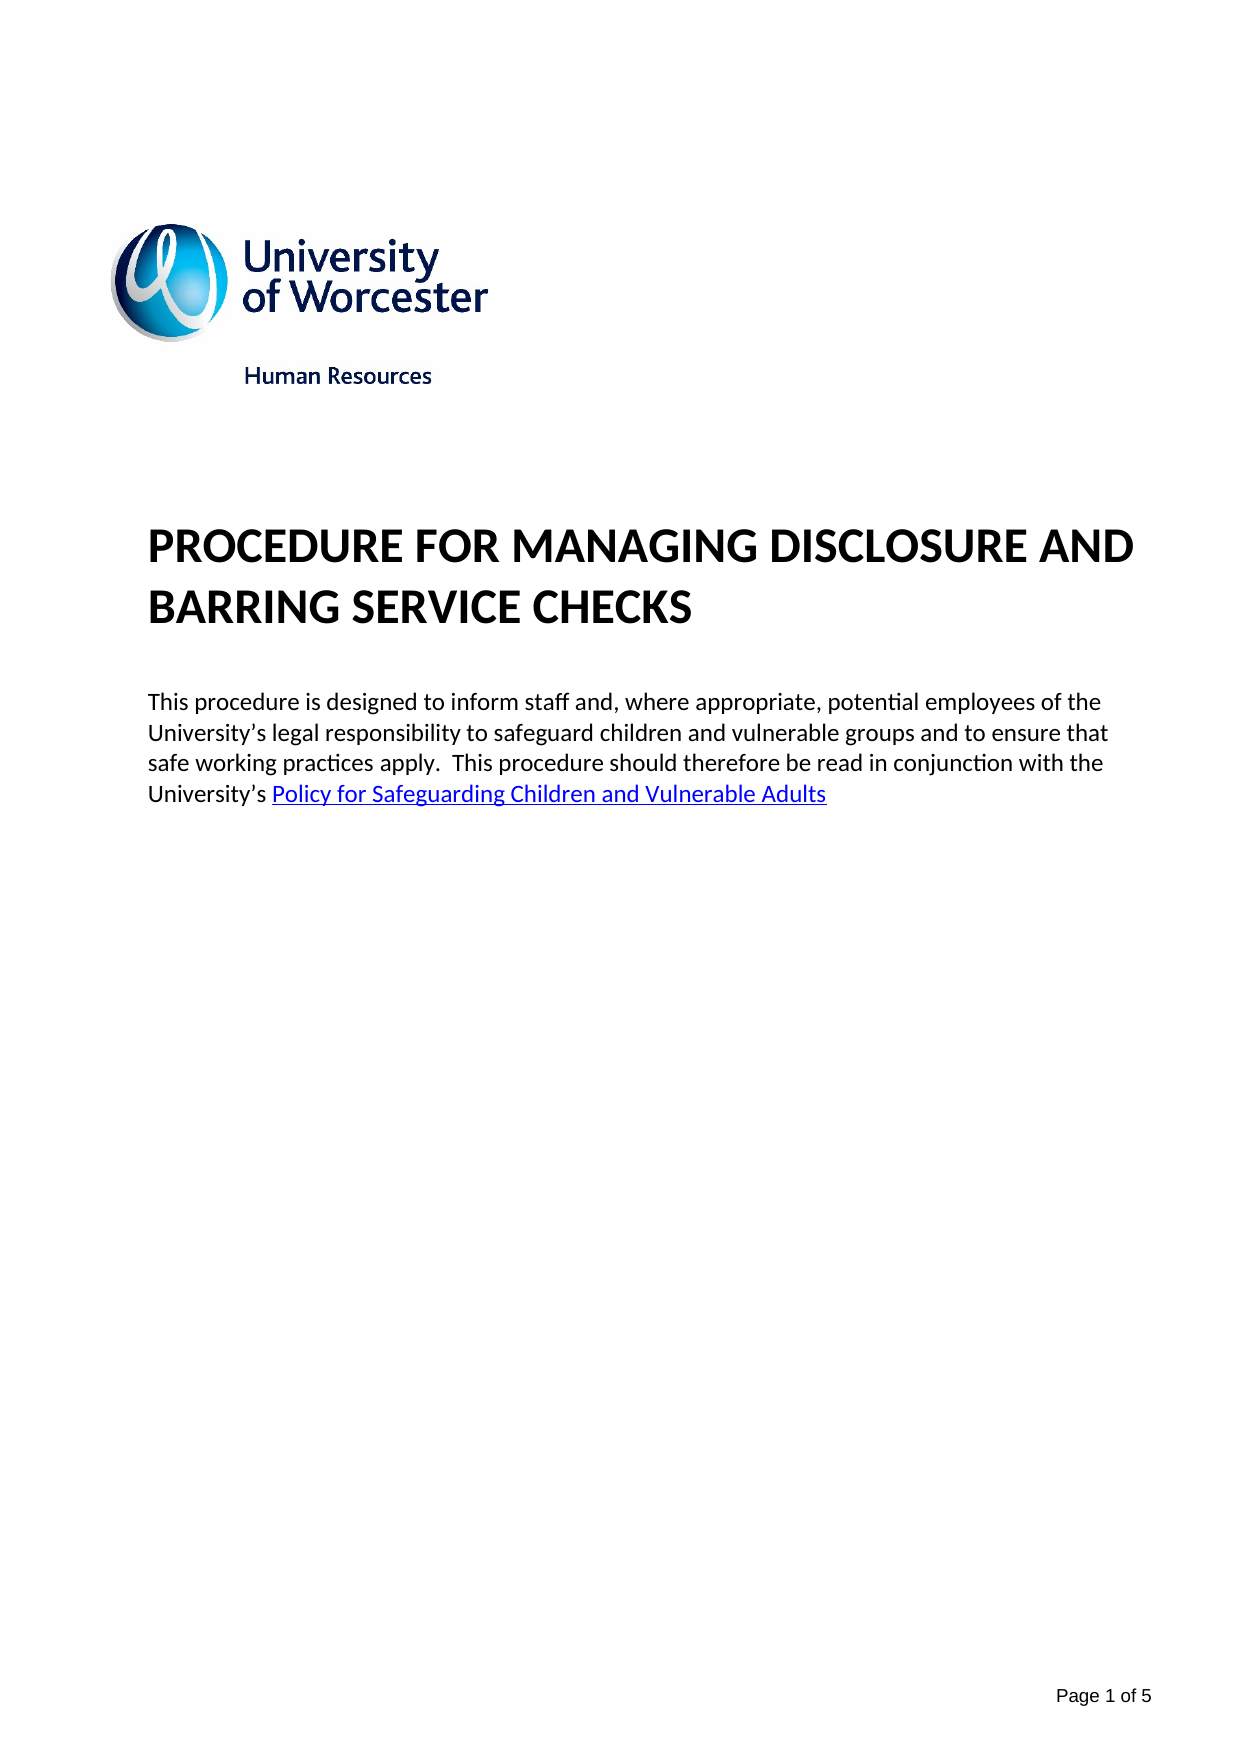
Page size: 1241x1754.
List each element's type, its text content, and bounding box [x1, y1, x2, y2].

picture [110, 219, 489, 384]
text This procedure is designed to inform staff and, where appropriate, potential employees of the University’s legal responsibility to safeguard children and vulnerable groups and to ensure that safe working practices apply. This procedure should therefore be read in conjunction with the University’s Policy for Safeguarding Children and Vulnerable Adults [89, 686, 1152, 808]
title Procedure for Managing Disclosure and Barring Service Checks [89, 514, 1152, 636]
